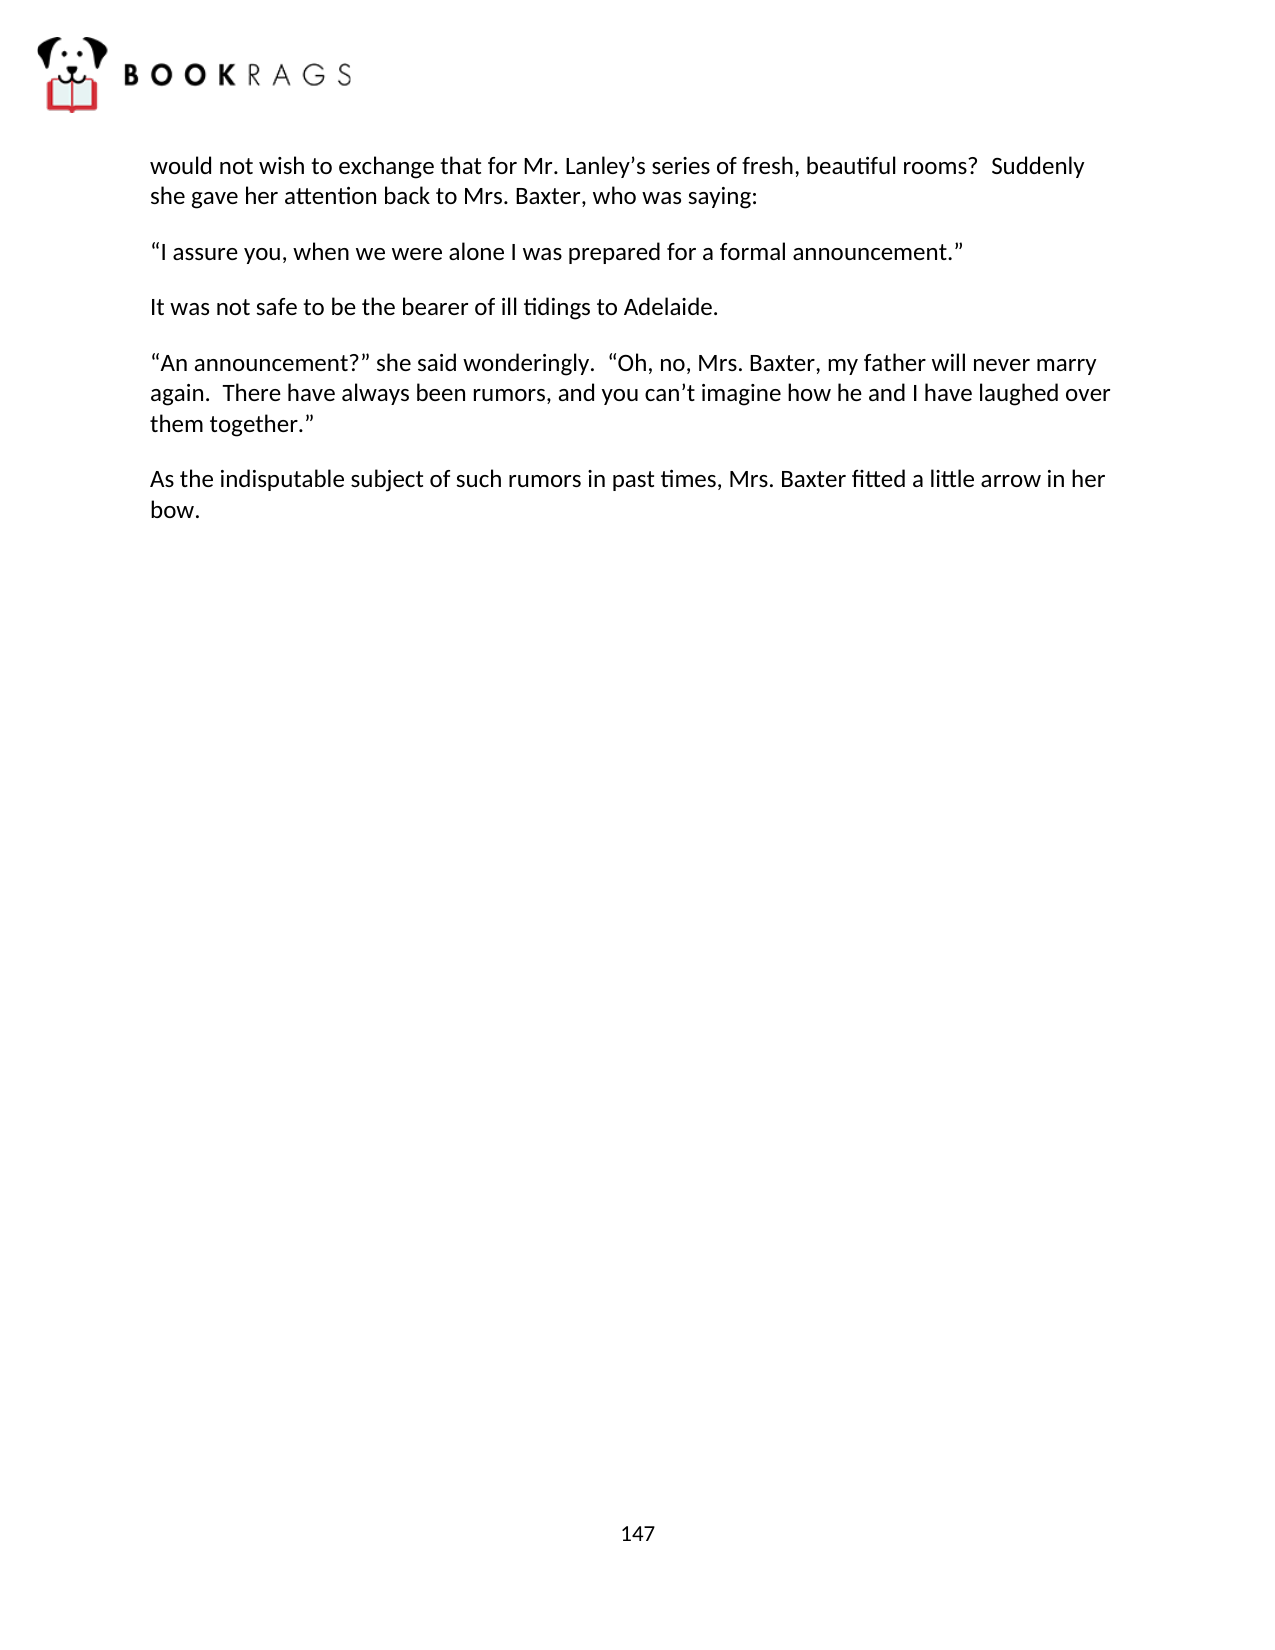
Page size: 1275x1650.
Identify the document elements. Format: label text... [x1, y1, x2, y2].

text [150, 150, 1125, 211]
picture [37, 37, 351, 113]
text “I assure you, when we were alone I was prepared for a formal announcement.” [150, 236, 1125, 267]
text “An announcement?” she said wonderingly. “Oh, no, Mrs. Baxter, my father will never marry again. There have always been rumors, and you can’t imagine how he and I have laughed over them together.” [150, 347, 1125, 439]
text It was not safe to be the bearer of ill tidings to Adelaide. [150, 292, 1125, 322]
text As the indisputable subject of such rumors in past times, Mrs. Baxter fitted a little arrow in her bow. [150, 464, 1125, 525]
